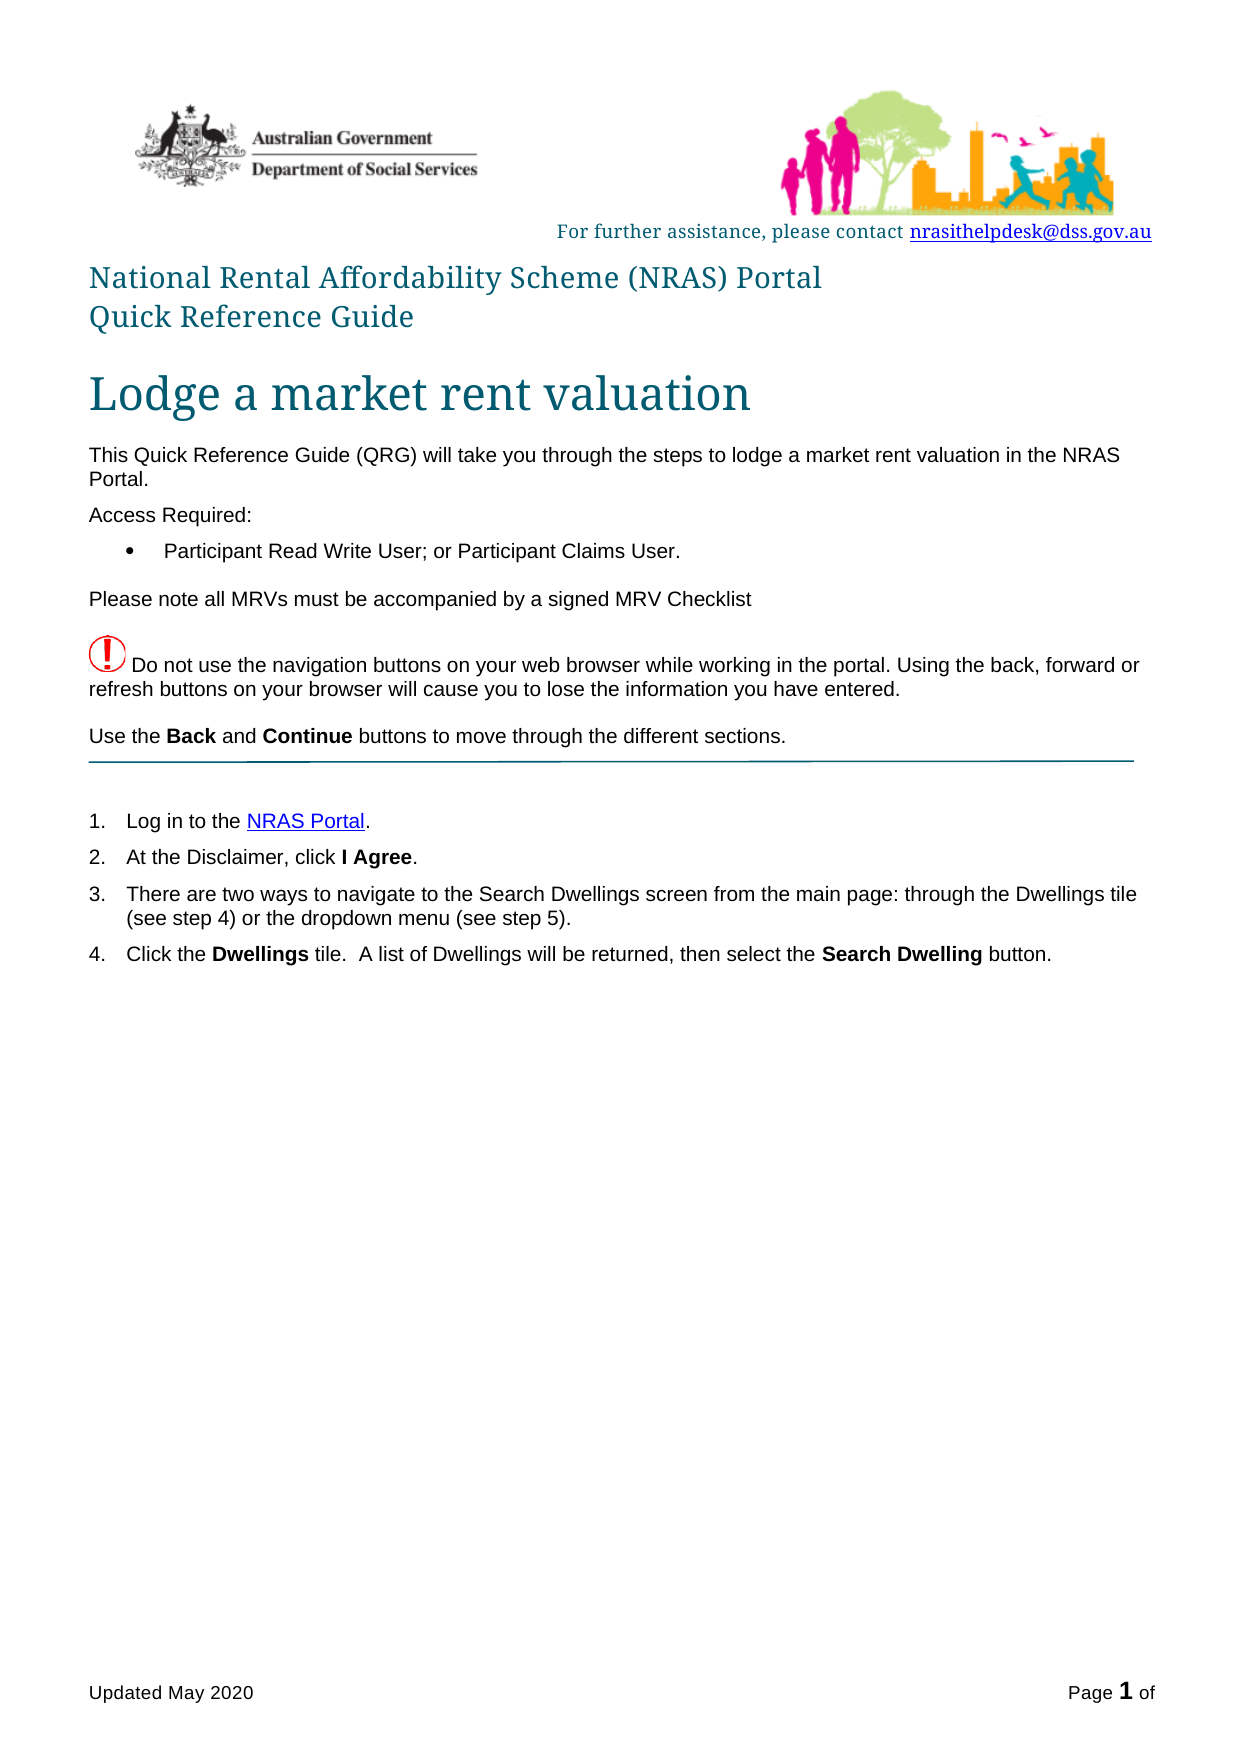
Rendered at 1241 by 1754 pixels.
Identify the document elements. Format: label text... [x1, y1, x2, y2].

text Do not use the navigation buttons on your web browser while working in the portal. Using the back, forward or refresh buttons on your browser will cause you to lose the information you have entered. [89, 635, 1152, 700]
picture [347, 270, 353, 285]
subtitle Quick Reference Guide [89, 297, 1152, 336]
text Use the Back and Continue buttons to move through the different sections. [89, 724, 1152, 748]
list At the Disclaimer, click I Agree. [89, 845, 1152, 869]
text Access Required: [89, 503, 1152, 527]
text For further assistance, please contact nrasithelpdesk@dss.gov.au [130, 219, 1152, 244]
picture [88, 635, 126, 672]
subtitle National Rental Affordability Scheme (NRAS) Portal [89, 257, 1152, 297]
title Lodge a market rent valuation [89, 361, 1152, 424]
text Please note all MRVs must be accompanied by a signed MRV Checklist [89, 587, 1152, 611]
list Click the Dwellings tile. A list of Dwellings will be returned, then select the Search Dwelling button. [89, 942, 1152, 966]
list Log in to the NRAS Portal. [89, 809, 1152, 833]
list Participant Read Write User; or Participant Claims User. [126, 539, 1152, 563]
picture [88, 41, 1123, 219]
list There are two ways to navigate to the Search Dwellings screen from the main page: through the Dwellings tile (see step 4) or the dropdown menu (see step 5). [89, 882, 1152, 929]
text This Quick Reference Guide (QRG) will take you through the steps to lodge a market rent valuation in the NRAS Portal. [89, 442, 1152, 490]
